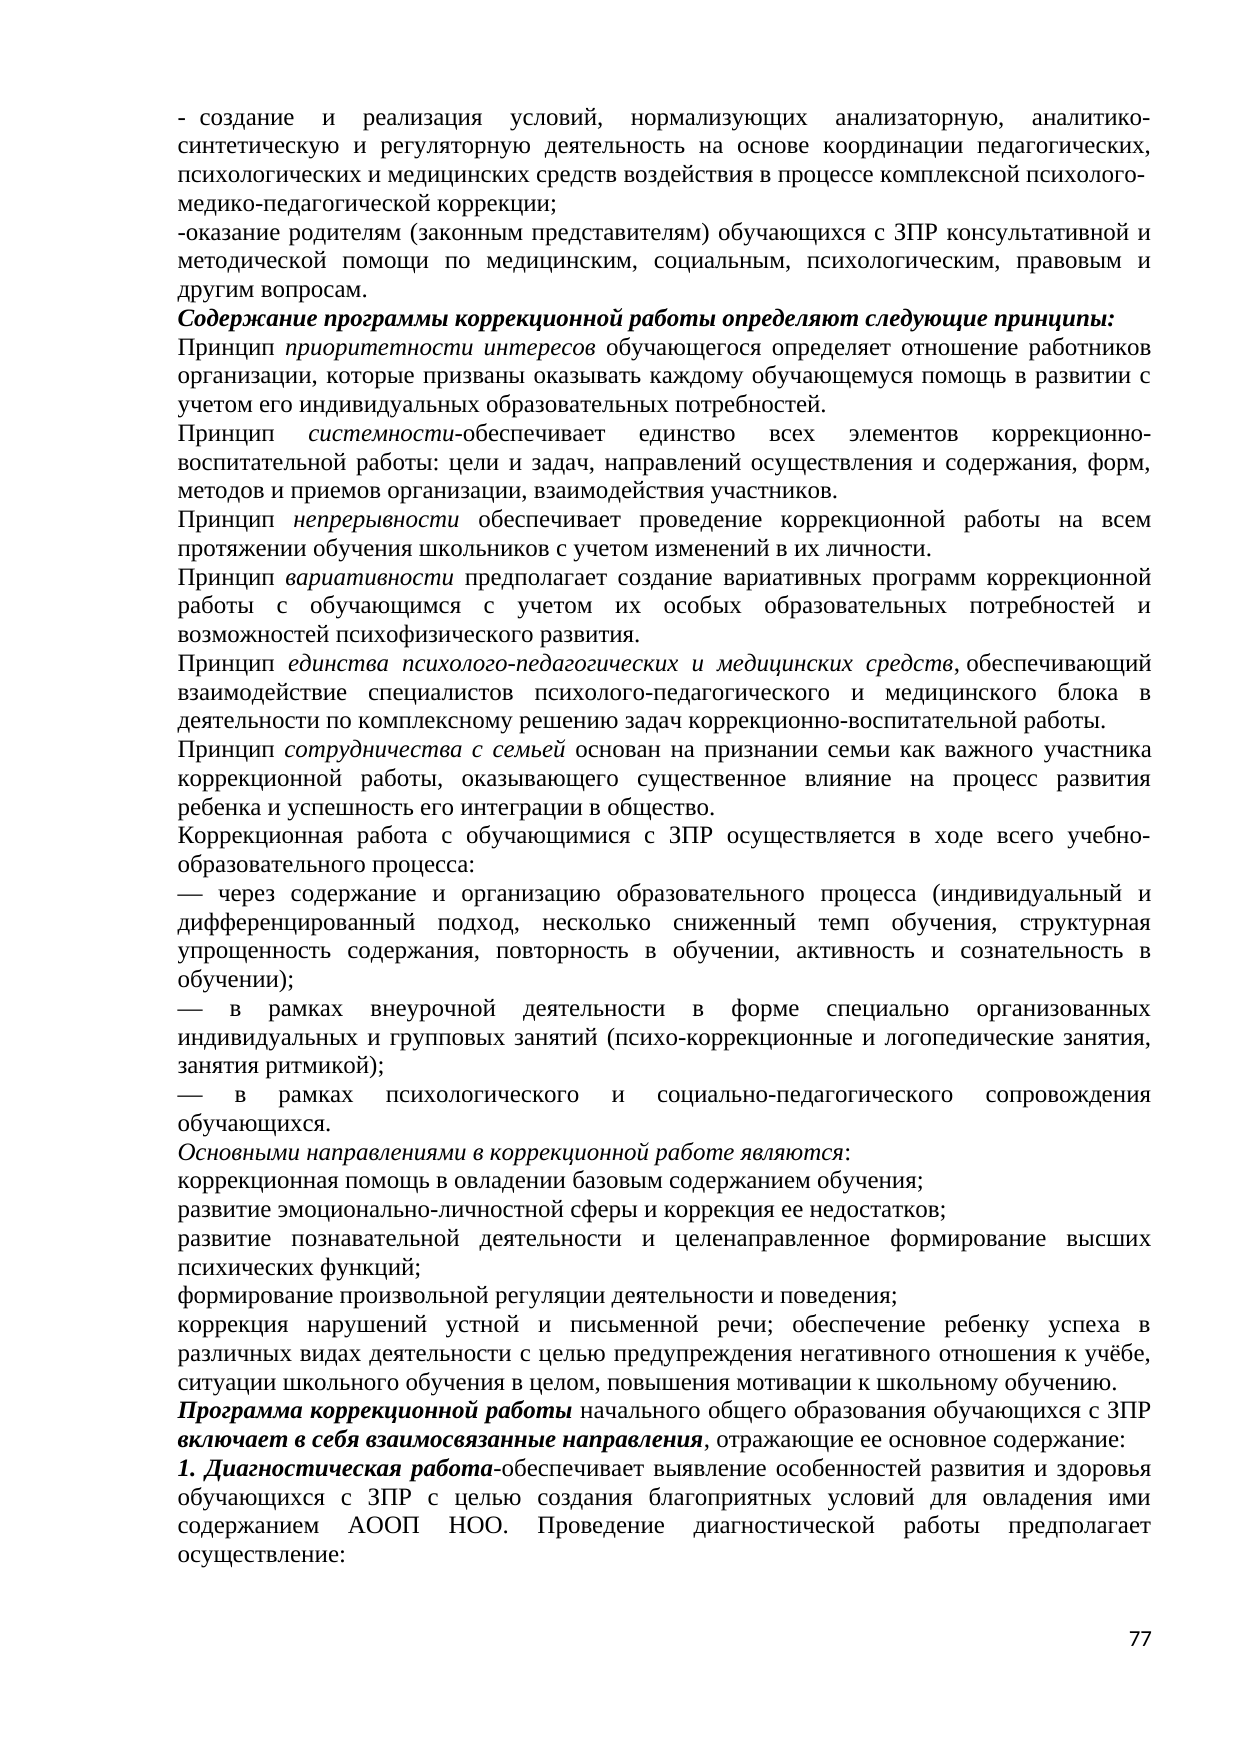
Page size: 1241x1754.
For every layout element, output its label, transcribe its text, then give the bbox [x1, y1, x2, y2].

text - создание и реализация условий, нормализующих анализаторную, аналитико-синтетическую и регуляторную деятельность на основе координации педагогических, психологических и медицинских средств воздействия в процессе комплексной психолого- [177, 102, 1152, 188]
text ― через содержание и организацию образовательного процесса (индивидуальный и дифференцированный подход, несколько сниженный темп обучения, структурная упрощенность содержания, повторность в обучении, активность и сознательность в обучении); [177, 878, 1152, 993]
text развитие эмоционально-личностной сферы и коррекция ее недостатков; [177, 1194, 1152, 1223]
text Принцип вариативности предполагает создание вариативных программ коррекционной работы с обучающимся с учетом их особых образовательных потребностей и возможностей психофизического развития. [177, 562, 1152, 648]
text ― в рамках психологического и социально-педагогического сопровождения обучающихся. [177, 1079, 1152, 1137]
text Принцип системности-обеспечивает единство всех элементов коррекционно-воспитательной работы: цели и задач, направлений осуществления и содержания, форм, методов и приемов организации, взаимодействия участников. [177, 418, 1152, 504]
text Коррекционная работа с обучающимися с ЗПР осуществляется в ходе всего учебно-образовательного процесса: [177, 821, 1152, 878]
text Принцип единства психолого-педагогических и медицинских средств, обеспечивающий взаимодействие специалистов психолого-педагогического и медицинского блока в деятельности по комплексному решению задач коррекционно-воспитательной работы. [177, 648, 1152, 734]
text формирование произвольной регуляции деятельности и поведения; [177, 1281, 1152, 1309]
text Принцип непрерывности обеспечивает проведение коррекционной работы на всем протяжении обучения школьников с учетом изменений в их личности. [177, 504, 1152, 562]
text ― в рамках внеурочной деятельности в форме специально организованных индивидуальных и групповых занятий (психо-коррекционные и логопедические занятия, занятия ритмикой); [177, 993, 1152, 1079]
text -оказание родителям (законным представителям) обучающихся с ЗПР консультативной и методической помощи по медицинским, социальным, психологическим, правовым и другим вопросам. [177, 217, 1152, 303]
text Содержание программы коррекционной работы определяют следующие принципы: [177, 303, 1152, 332]
text коррекционная помощь в овладении базовым содержанием обучения; [177, 1166, 1152, 1194]
text 1. Диагностическая работа-обеспечивает выявление особенностей развития и здоровья обучающихся с ЗПР с целью создания благоприятных условий для овладения ими содержанием АООП НОО. Проведение диагностической работы предполагает осуществление: [177, 1453, 1152, 1568]
text медико-педагогической коррекции; [177, 188, 1152, 217]
text Принцип сотрудничества с семьей основан на признании семьи как важного участника коррекционной работы, оказывающего существенное влияние на процесс развития ребенка и успешность его интеграции в общество. [177, 734, 1152, 821]
text Принцип приоритетности интересов обучающегося определяет отношение работников организации, которые призваны оказывать каждому обучающемуся помощь в развитии с учетом его индивидуальных образовательных потребностей. [177, 332, 1152, 418]
text коррекция нарушений устной и письменной речи; обеспечение ребенку успеха в различных видах деятельности с целью предупреждения негативного отношения к учёбе, ситуации школьного обучения в целом, повышения мотивации к школьному обучению. [177, 1309, 1152, 1396]
text Основными направлениями в коррекционной работе являются: [177, 1137, 1152, 1166]
text развитие познавательной деятельности и целенаправленное формирование высших психических функций; [177, 1223, 1152, 1281]
text Программа коррекционной работы начального общего образования обучающихся с ЗПР включает в себя взаимосвязанные направления, отражающие ее основное содержание: [177, 1396, 1152, 1453]
